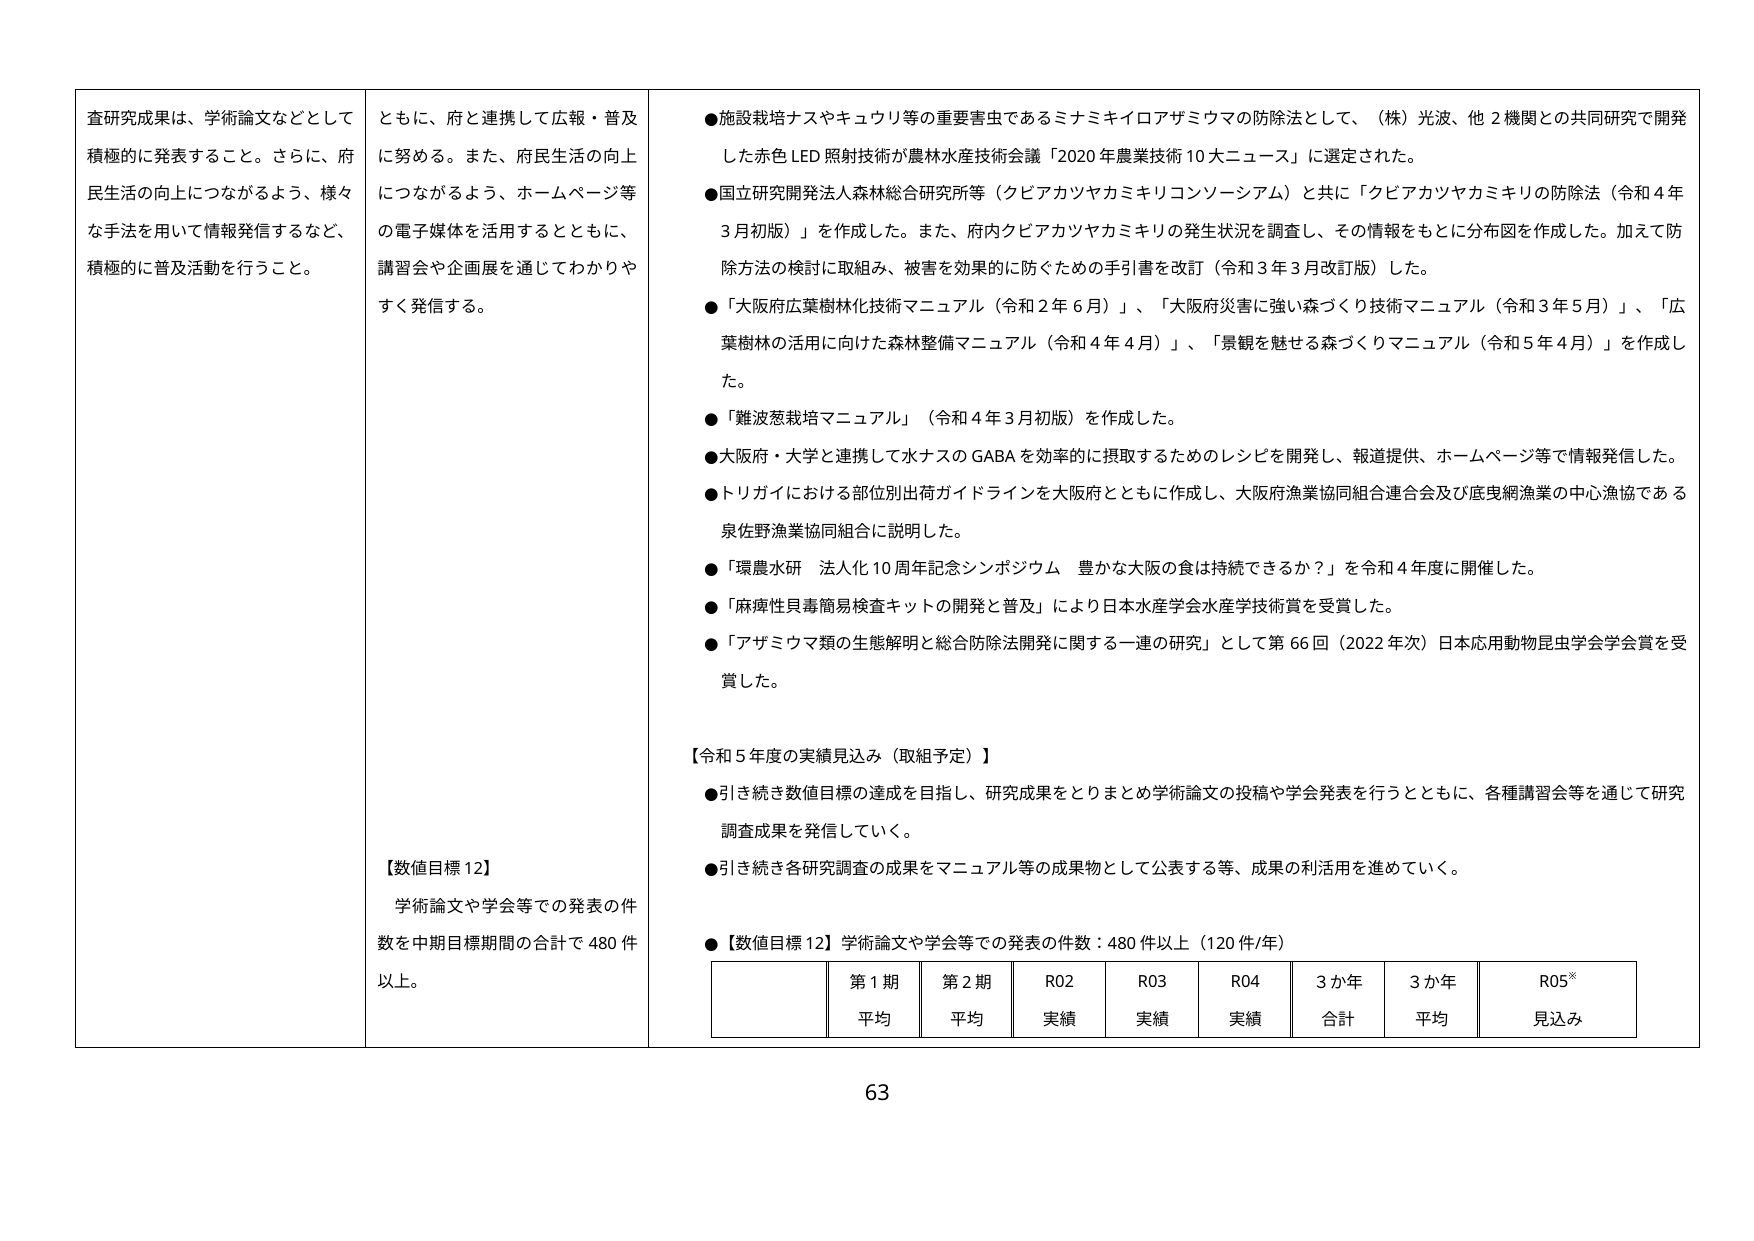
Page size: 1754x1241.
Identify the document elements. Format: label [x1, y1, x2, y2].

table_cell [76, 90, 365, 1047]
table_cell [366, 90, 648, 1047]
table_cell [649, 90, 1699, 1047]
